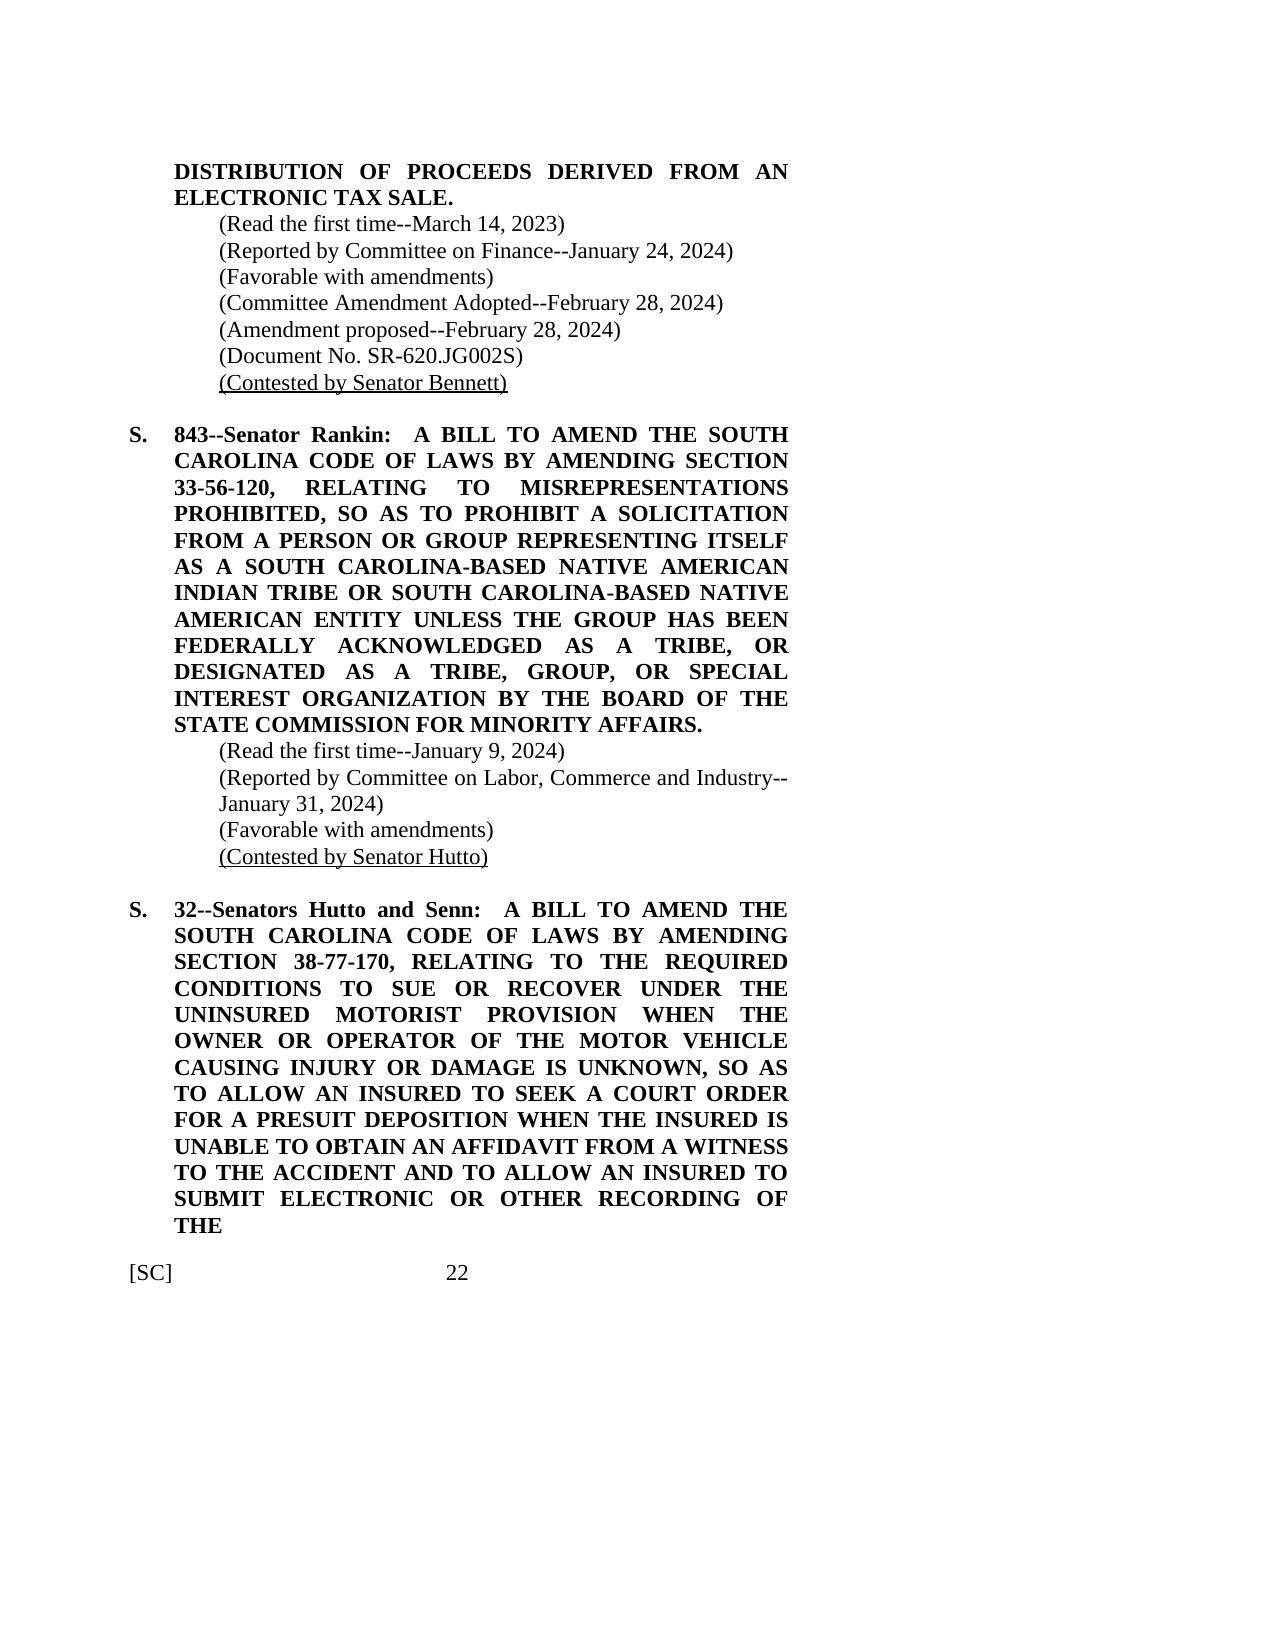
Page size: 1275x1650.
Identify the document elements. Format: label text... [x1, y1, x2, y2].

text (Contested by Senator Hutto) [219, 843, 789, 869]
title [129, 896, 789, 1238]
text (Favorable with amendments) [219, 263, 789, 289]
text (Contested by Senator Bennett) [219, 368, 789, 395]
text (Document No. SR-620.JG002S) [219, 342, 789, 368]
text (Read the first time--January 9, 2024) [219, 737, 789, 764]
title S. 843--Senator Rankin: A BILL TO AMEND THE SOUTH CAROLINA CODE OF LAWS BY AMENDING SECTION 33‑56‑120, RELATING TO MISREPRESENTATIONS PROHIBITED, SO AS TO PROHIBIT A SOLICITATION FROM A PERSON OR GROUP REPRESENTING ITSELF AS A SOUTH CAROLINA‑BASED NATIVE AMERICAN INDIAN TRIBE OR SOUTH CAROLINA‑BASED NATIVE AMERICAN ENTITY UNLESS THE GROUP HAS BEEN FEDERALLY ACKNOWLEDGED AS A TRIBE, OR DESIGNATED AS A TRIBE, GROUP, OR SPECIAL INTEREST ORGANIZATION BY THE BOARD OF THE STATE COMMISSION FOR MINORITY AFFAIRS. [129, 421, 789, 737]
text (Favorable with amendments) [219, 817, 789, 843]
text (Reported by Committee on Finance--January 24, 2024) [219, 237, 789, 263]
text (Amendment proposed--February 28, 2024) [219, 316, 789, 342]
text (Read the first time--March 14, 2023) [219, 210, 789, 237]
text (Committee Amendment Adopted--February 28, 2024) [219, 289, 789, 316]
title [129, 105, 789, 210]
text (Reported by Committee on Labor, Commerce and Industry--January 31, 2024) [219, 764, 789, 817]
